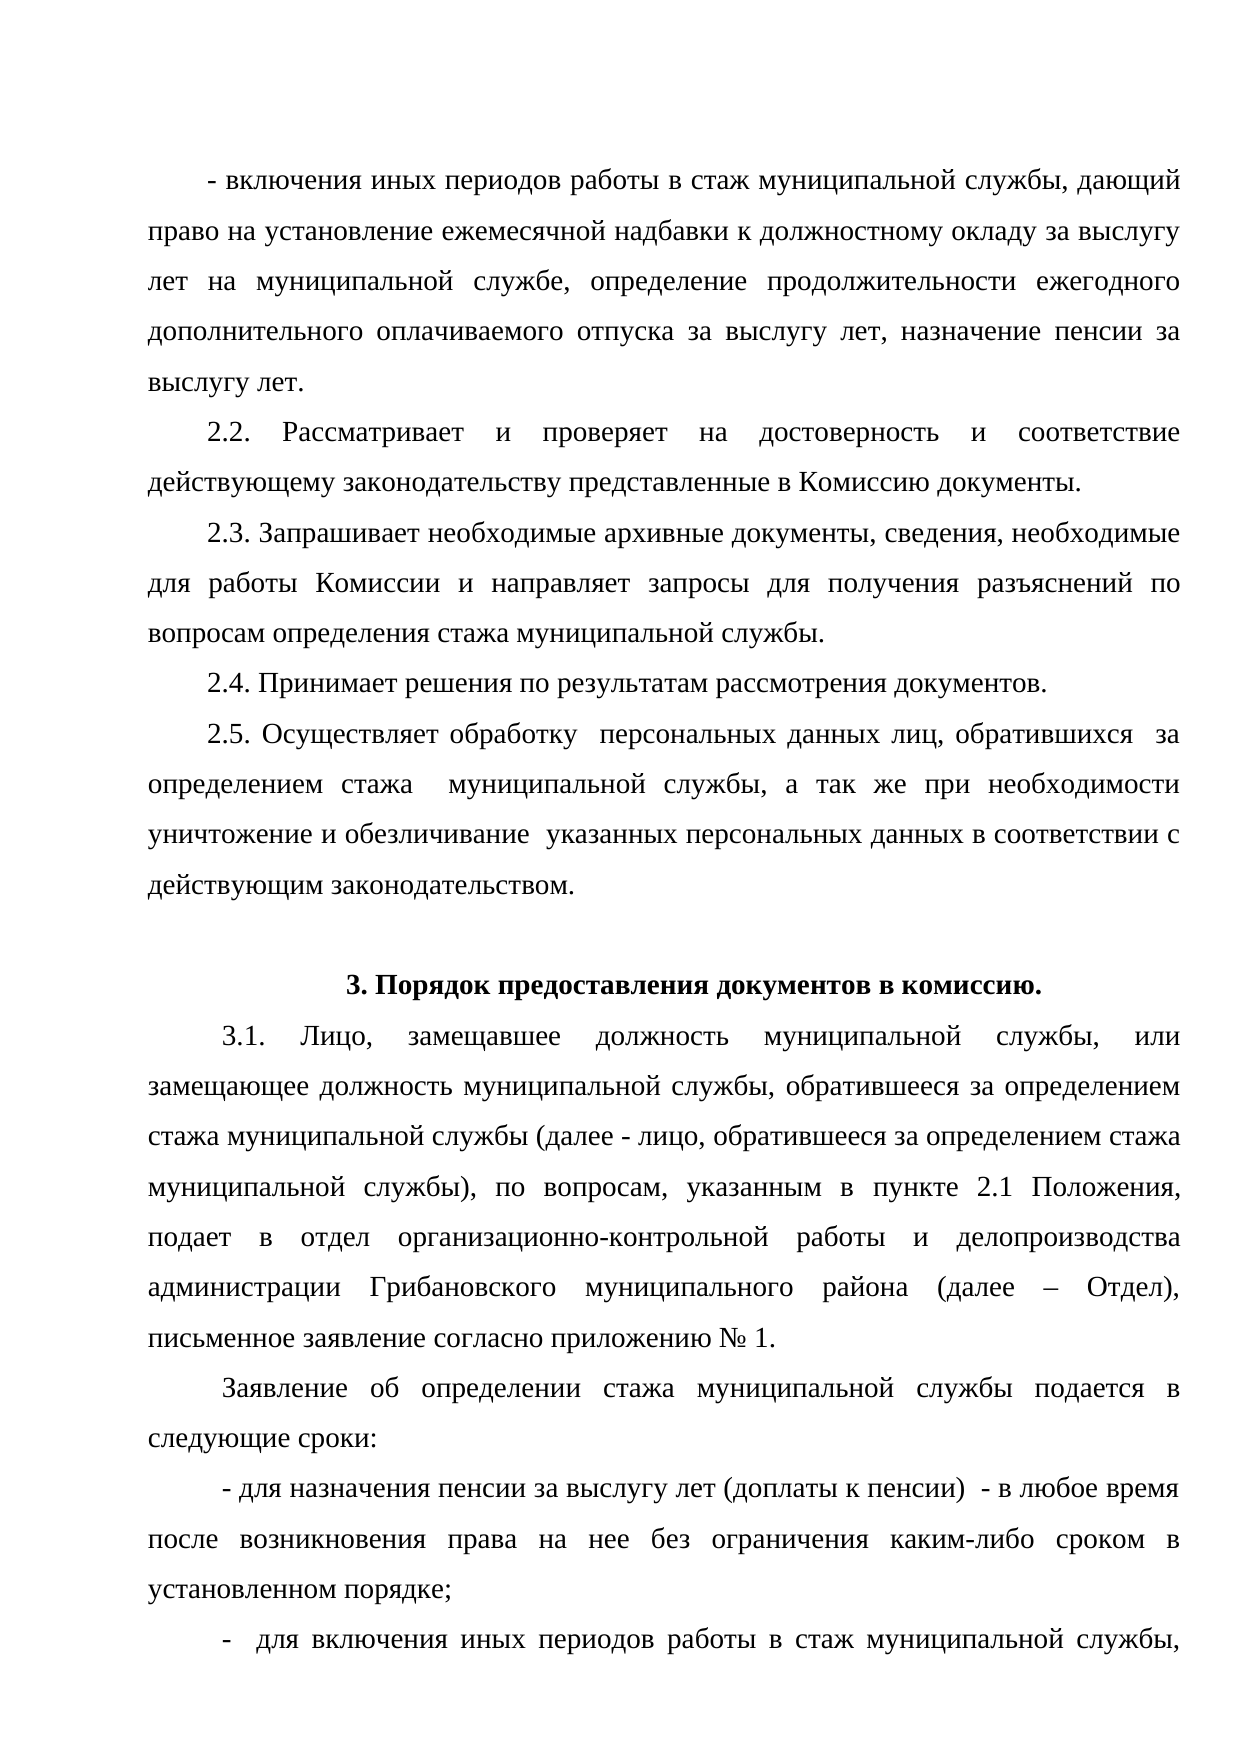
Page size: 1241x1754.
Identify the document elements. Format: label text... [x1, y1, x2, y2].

text - для назначения пенсии за выслугу лет (доплаты к пенсии) - в любое время после возникновения права на нее без ограничения каким-либо сроком в установленном порядке; [148, 1471, 1181, 1605]
text Заявление об определении стажа муниципальной службы подается в следующие сроки: [148, 1370, 1181, 1454]
text 3.1. Лицо, замещавшее должность муниципальной службы, или замещающее должность муниципальной службы, обратившееся за определением стажа муниципальной службы (далее - лицо, обратившееся за определением стажа муниципальной службы), по вопросам, указанным в пункте 2.1 Положения, подает в отдел организационно-контрольной работы и делопроизводства администрации Грибановского муниципального района (далее – Отдел), письменное заявление согласно приложению № 1. [148, 1018, 1181, 1353]
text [148, 1622, 1181, 1655]
text 2.5. Осуществляет обработку персональных данных лиц, обратившихся за определением стажа муниципальной службы, а так же при необходимости уничтожение и обезличивание указанных персональных данных в соответствии с действующим законодательством. [148, 716, 1181, 900]
text 2.4. Принимает решения по результатам рассмотрения документов. [148, 666, 1181, 699]
text 2.2. Рассматривает и проверяет на достоверность и соответствие действующему законодательству представленные в Комиссию документы. [148, 414, 1181, 498]
text - включения иных периодов работы в стаж муниципальной службы, дающий право на установление ежемесячной надбавки к должностному окладу за выслугу лет на муниципальной службе, определение продолжительности ежегодного дополнительного оплачиваемого отпуска за выслугу лет, назначение пенсии за выслугу лет. [148, 162, 1181, 397]
text 2.3. Запрашивает необходимые архивные документы, сведения, необходимые для работы Комиссии и направляет запросы для получения разъяснений по вопросам определения стажа муниципальной службы. [148, 515, 1181, 649]
text 3. Порядок предоставления документов в комиссию. [148, 967, 1181, 1001]
